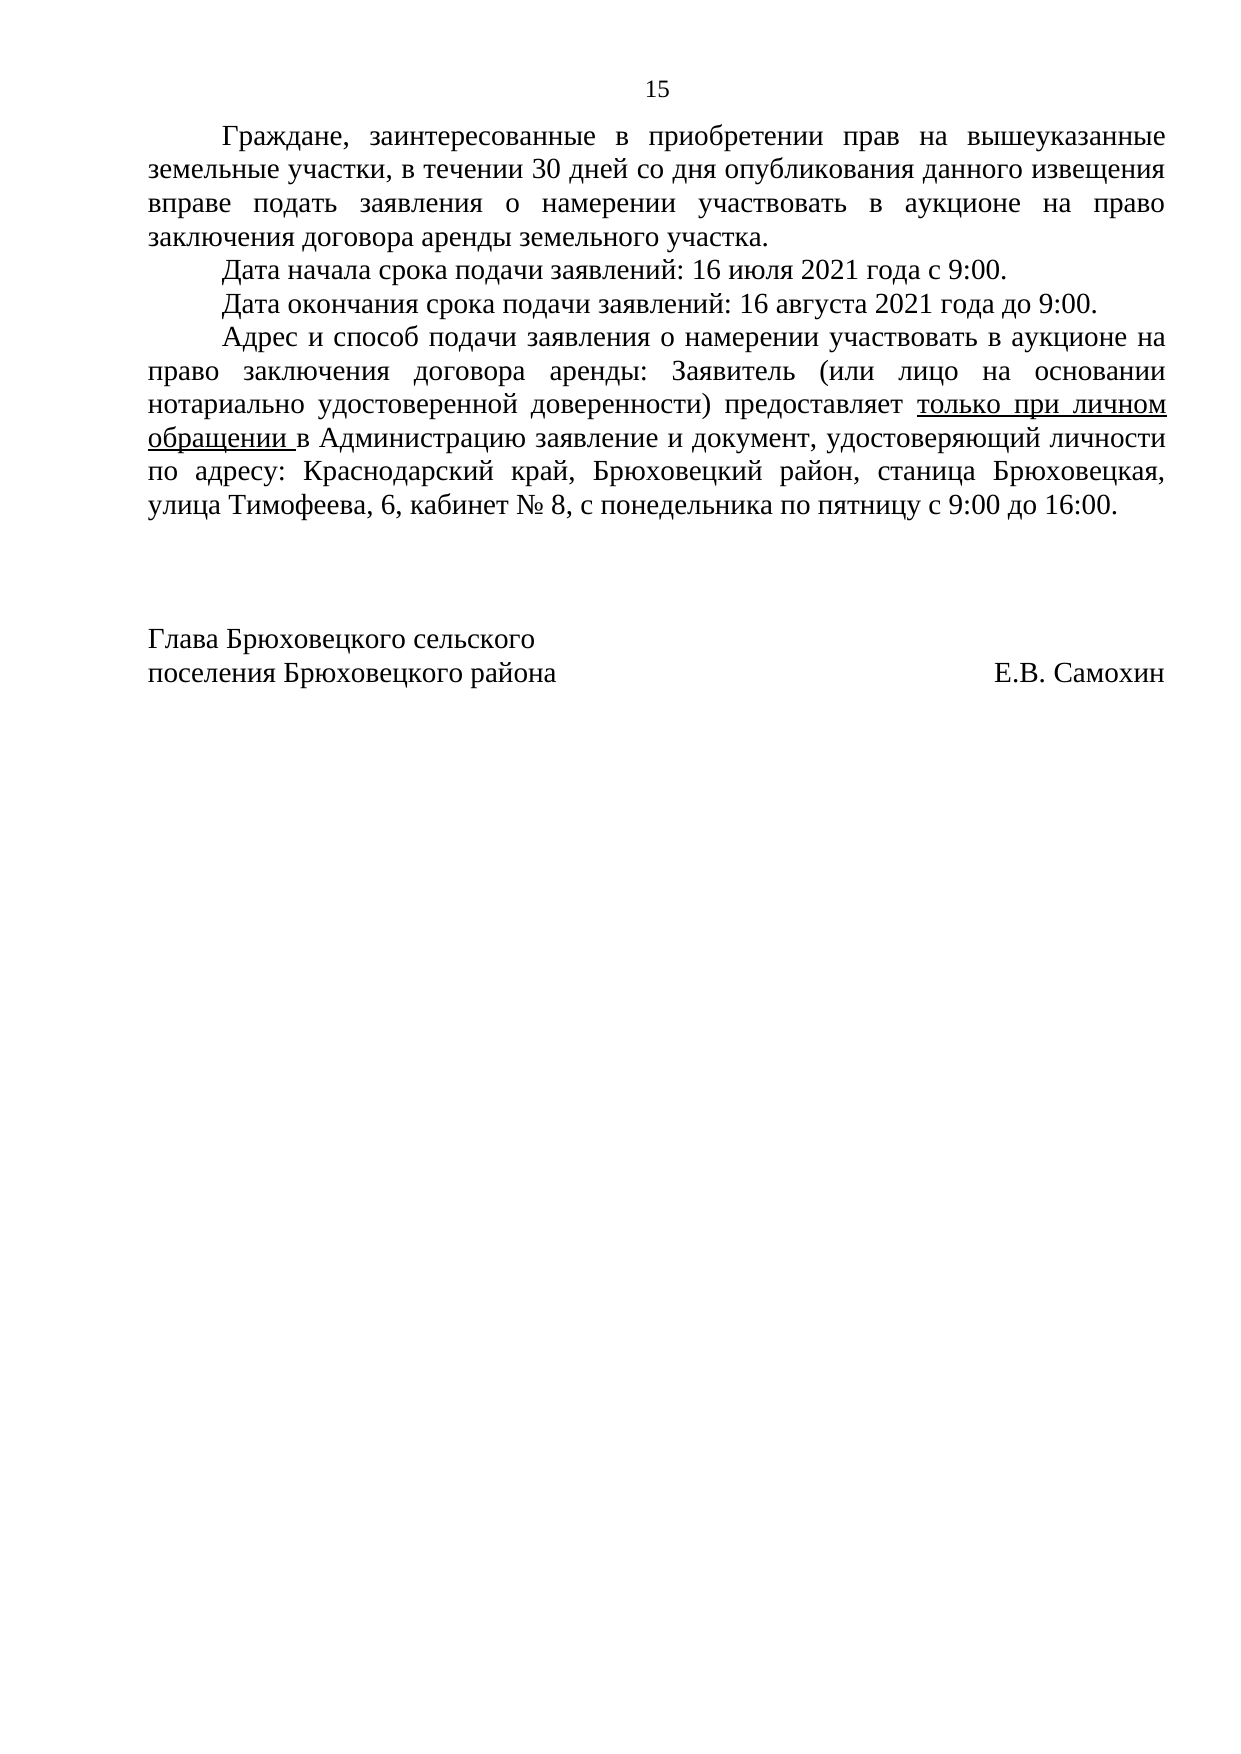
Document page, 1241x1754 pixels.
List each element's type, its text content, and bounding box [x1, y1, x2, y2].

text Глава Брюховецкого сельского [148, 621, 1166, 655]
text поселения Брюховецкого района Е.В. Самохин [148, 655, 1166, 688]
text Дата начала срока подачи заявлений: 16 июля 2021 года с 9:00. [148, 252, 1166, 286]
text Дата окончания срока подачи заявлений: 16 августа 2021 года до 9:00. [148, 286, 1166, 319]
text Адрес и способ подачи заявления о намерении участвовать в аукционе на право заключения договора аренды: Заявитель (или лицо на основании нотариально удостоверенной доверенности) предоставляет только при личном обращении в Администрацию заявление и документ, удостоверяющий личности по адресу: Краснодарский край, Брюховецкий район, станица Брюховецкая, улица Тимофеева, 6, кабинет № 8, с понедельника по пятницу с 9:00 до 16:00. [148, 319, 1166, 521]
text Граждане, заинтересованные в приобретении прав на вышеуказанные земельные участки, в течении 30 дней со дня опубликования данного извещения вправе подать заявления о намерении участвовать в аукционе на право заключения договора аренды земельного участка. [148, 118, 1166, 252]
